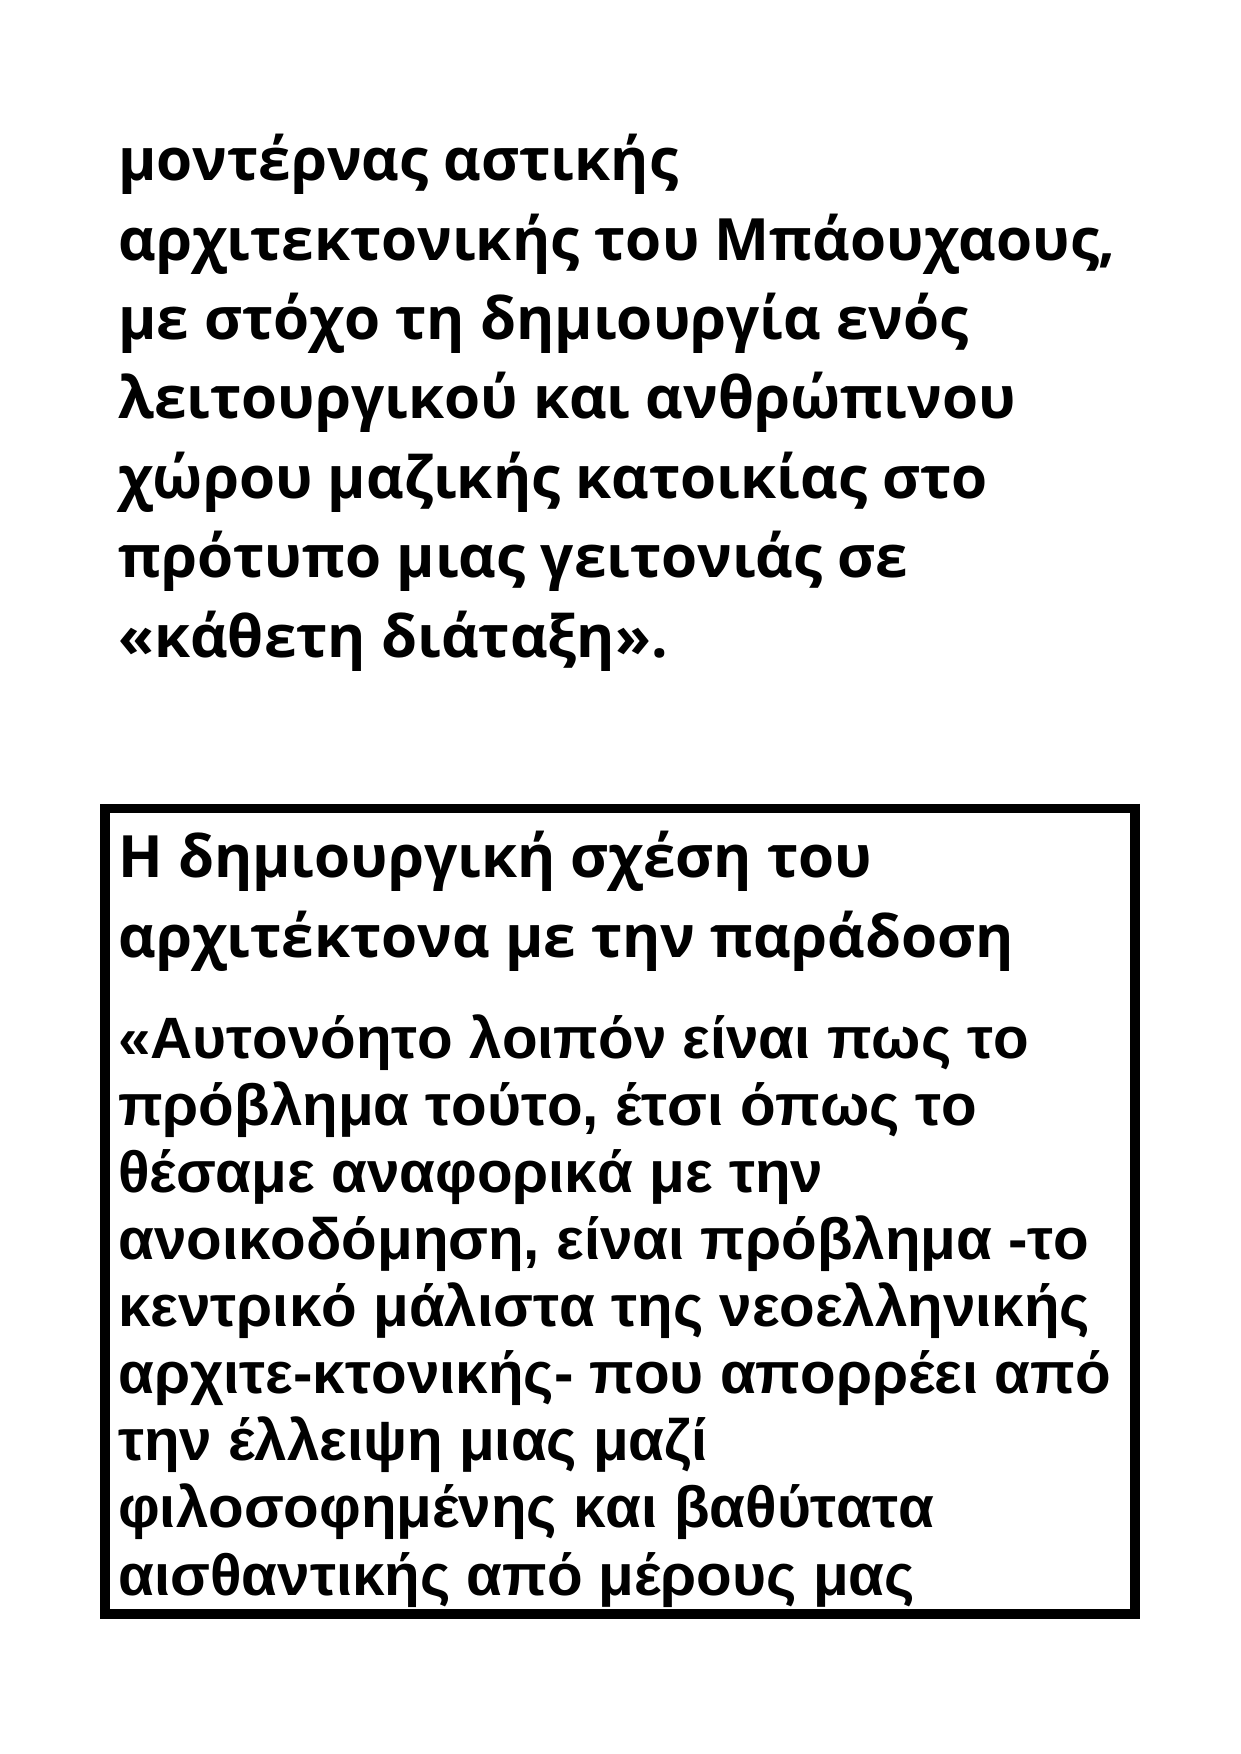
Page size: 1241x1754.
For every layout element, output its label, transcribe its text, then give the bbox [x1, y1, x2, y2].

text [110, 992, 1130, 1609]
text Η δημιουργική σχέση του αρχιτέκτονα με την παράδοση [110, 813, 1130, 974]
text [118, 118, 1122, 674]
